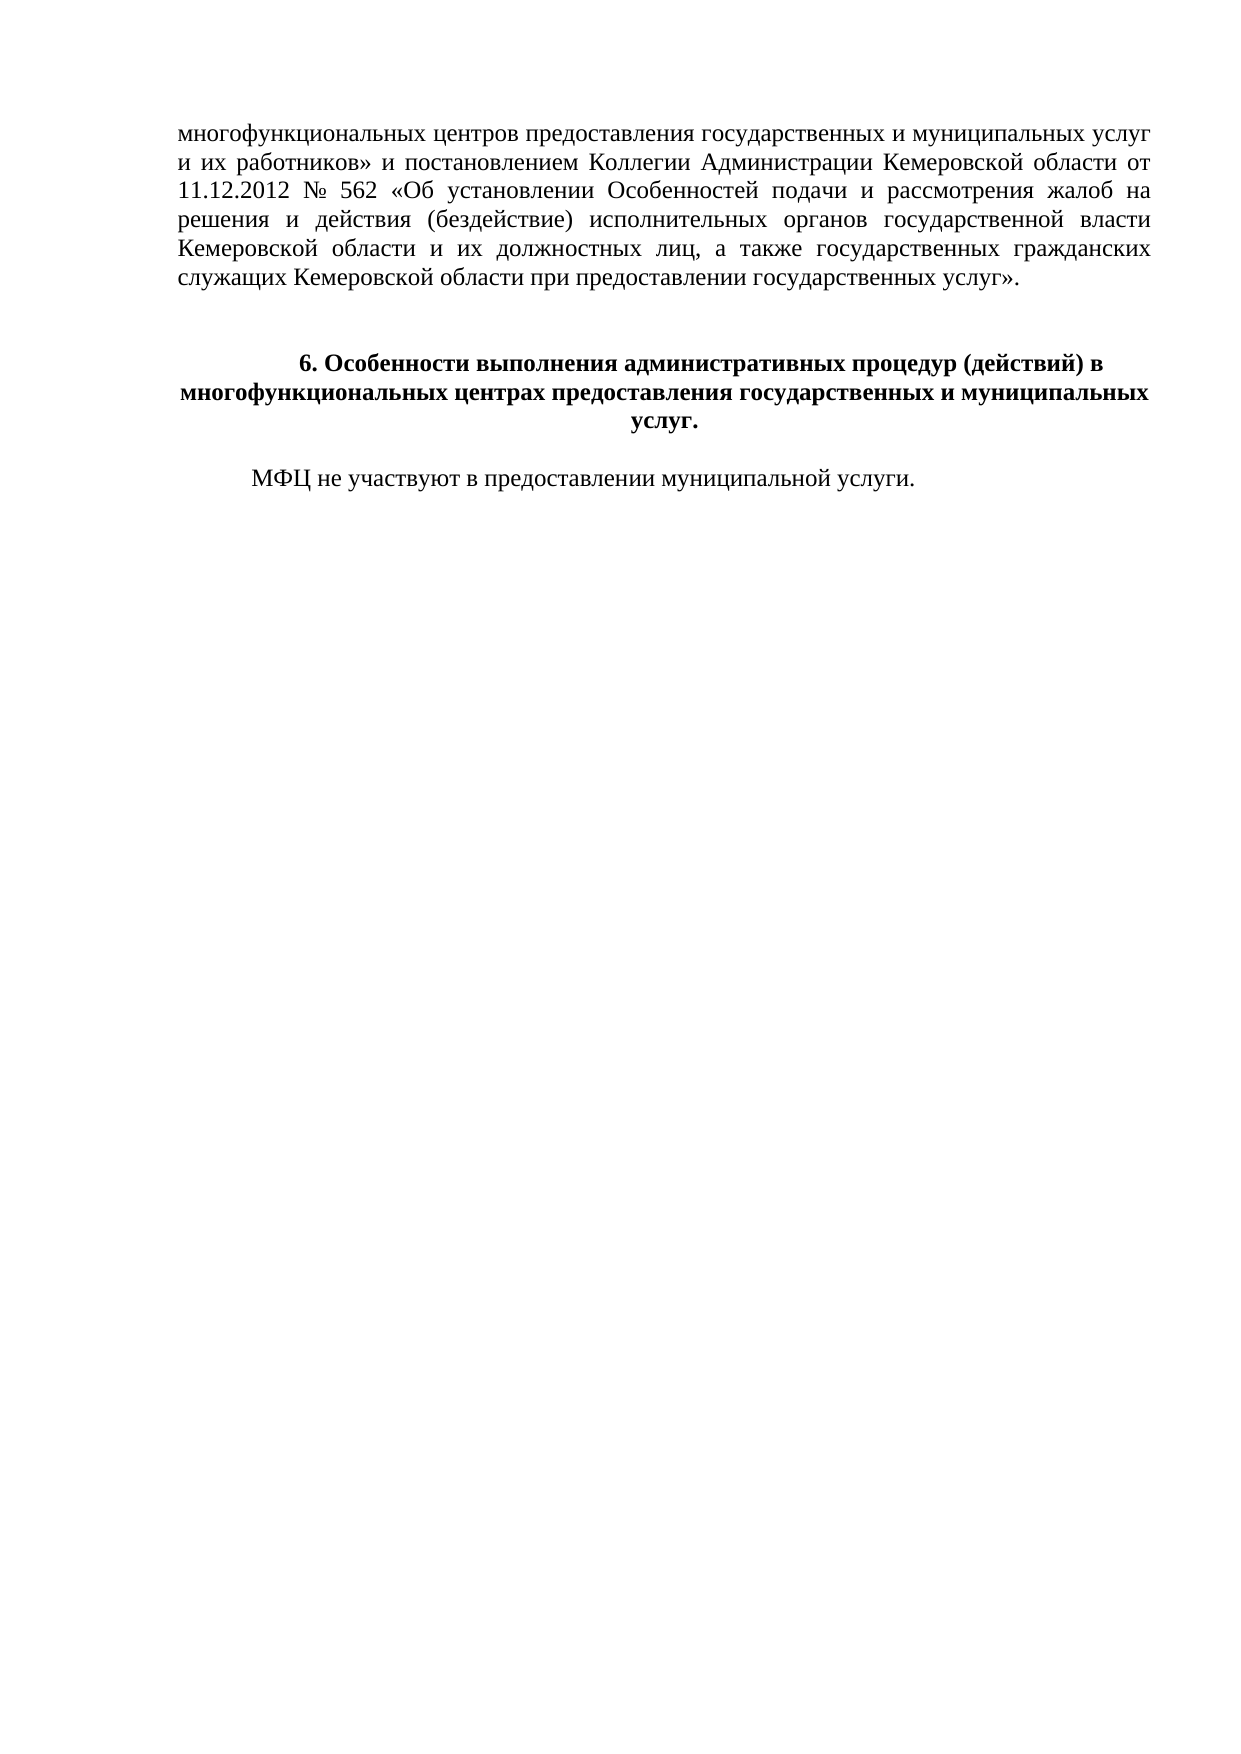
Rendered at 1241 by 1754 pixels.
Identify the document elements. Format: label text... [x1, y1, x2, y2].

text МФЦ не участвуют в предоставлении муниципальной услуги. [177, 463, 1152, 492]
text 6. Особенности выполнения административных процедур (действий) в многофункциональных центрах предоставления государственных и муниципальных услуг. [177, 348, 1152, 434]
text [177, 118, 1152, 291]
